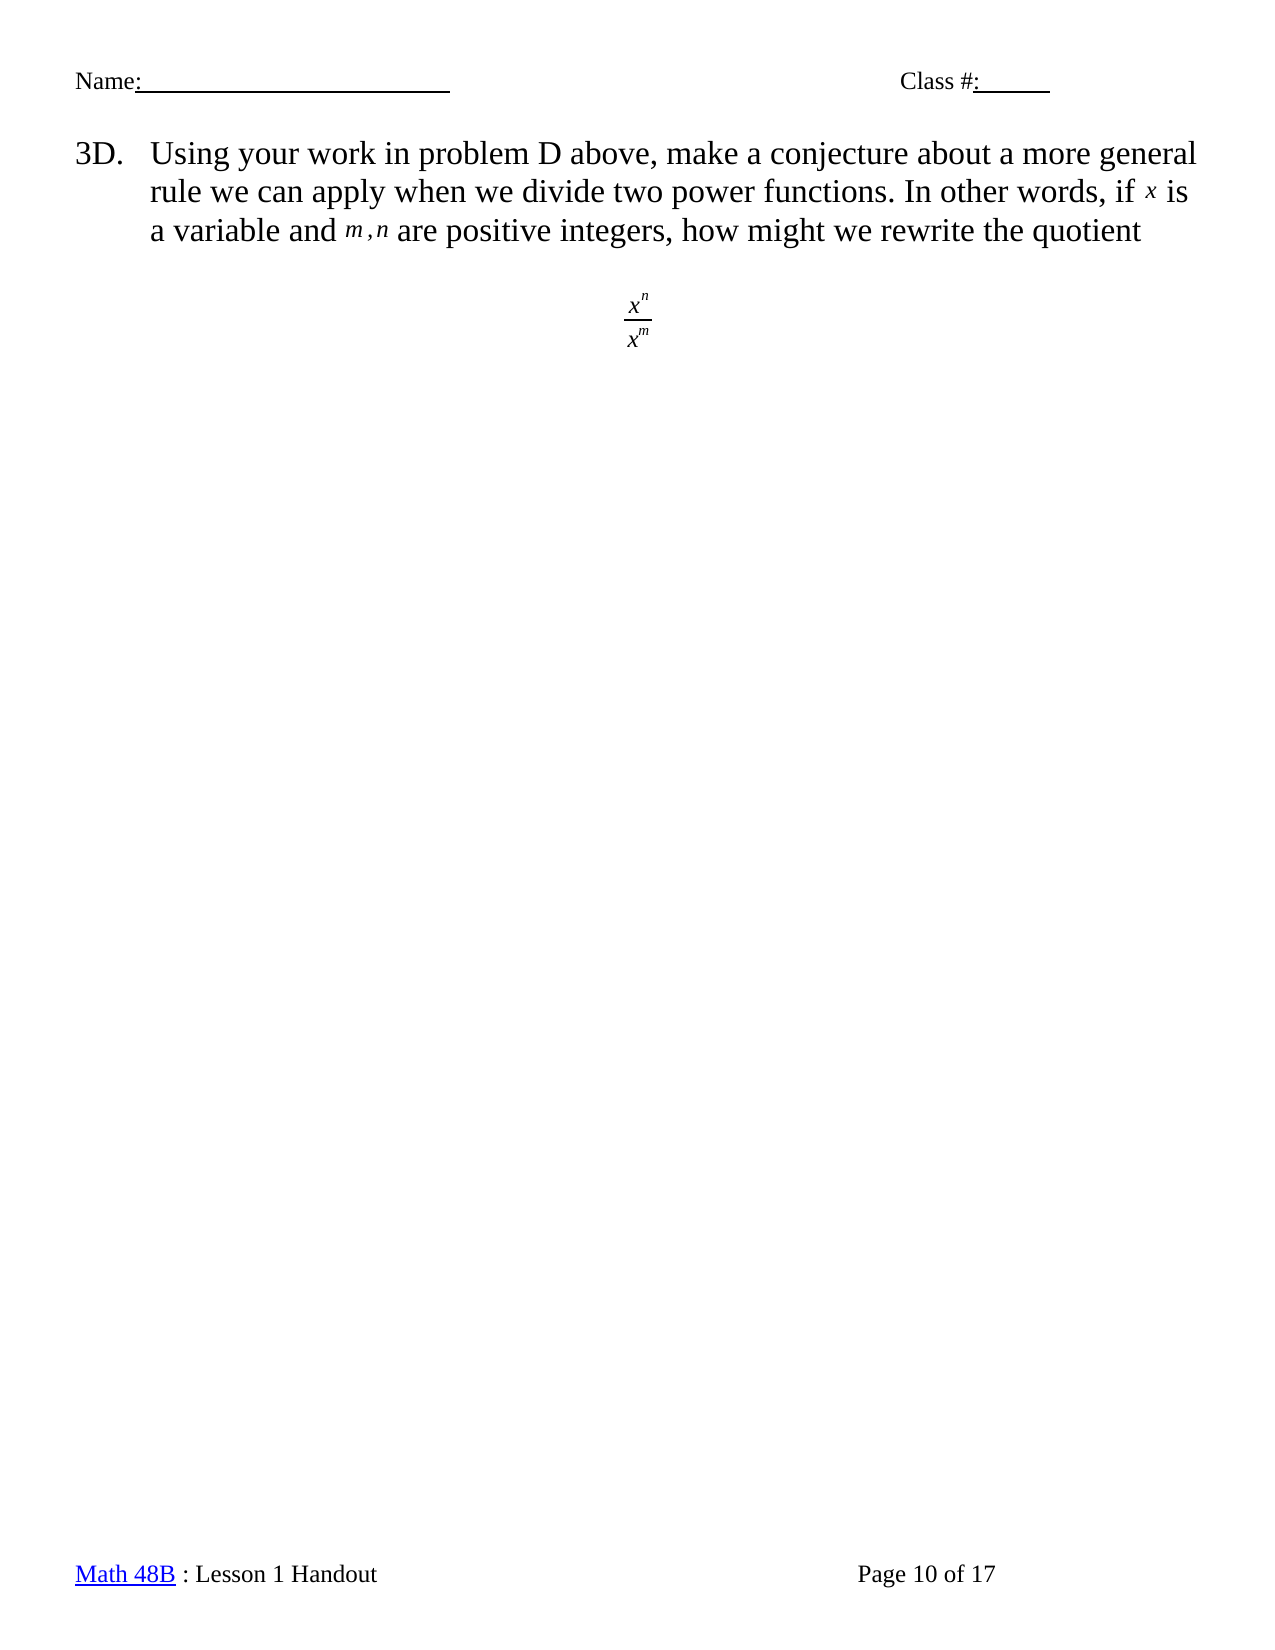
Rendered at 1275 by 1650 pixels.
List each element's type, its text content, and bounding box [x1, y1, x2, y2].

text 3D. Using your work in problem D above, make a conjecture about a more general rule we can apply when we divide two power functions. In other words, if is a variable and are positive integers, how might we rewrite the quotient [75, 133, 1200, 248]
